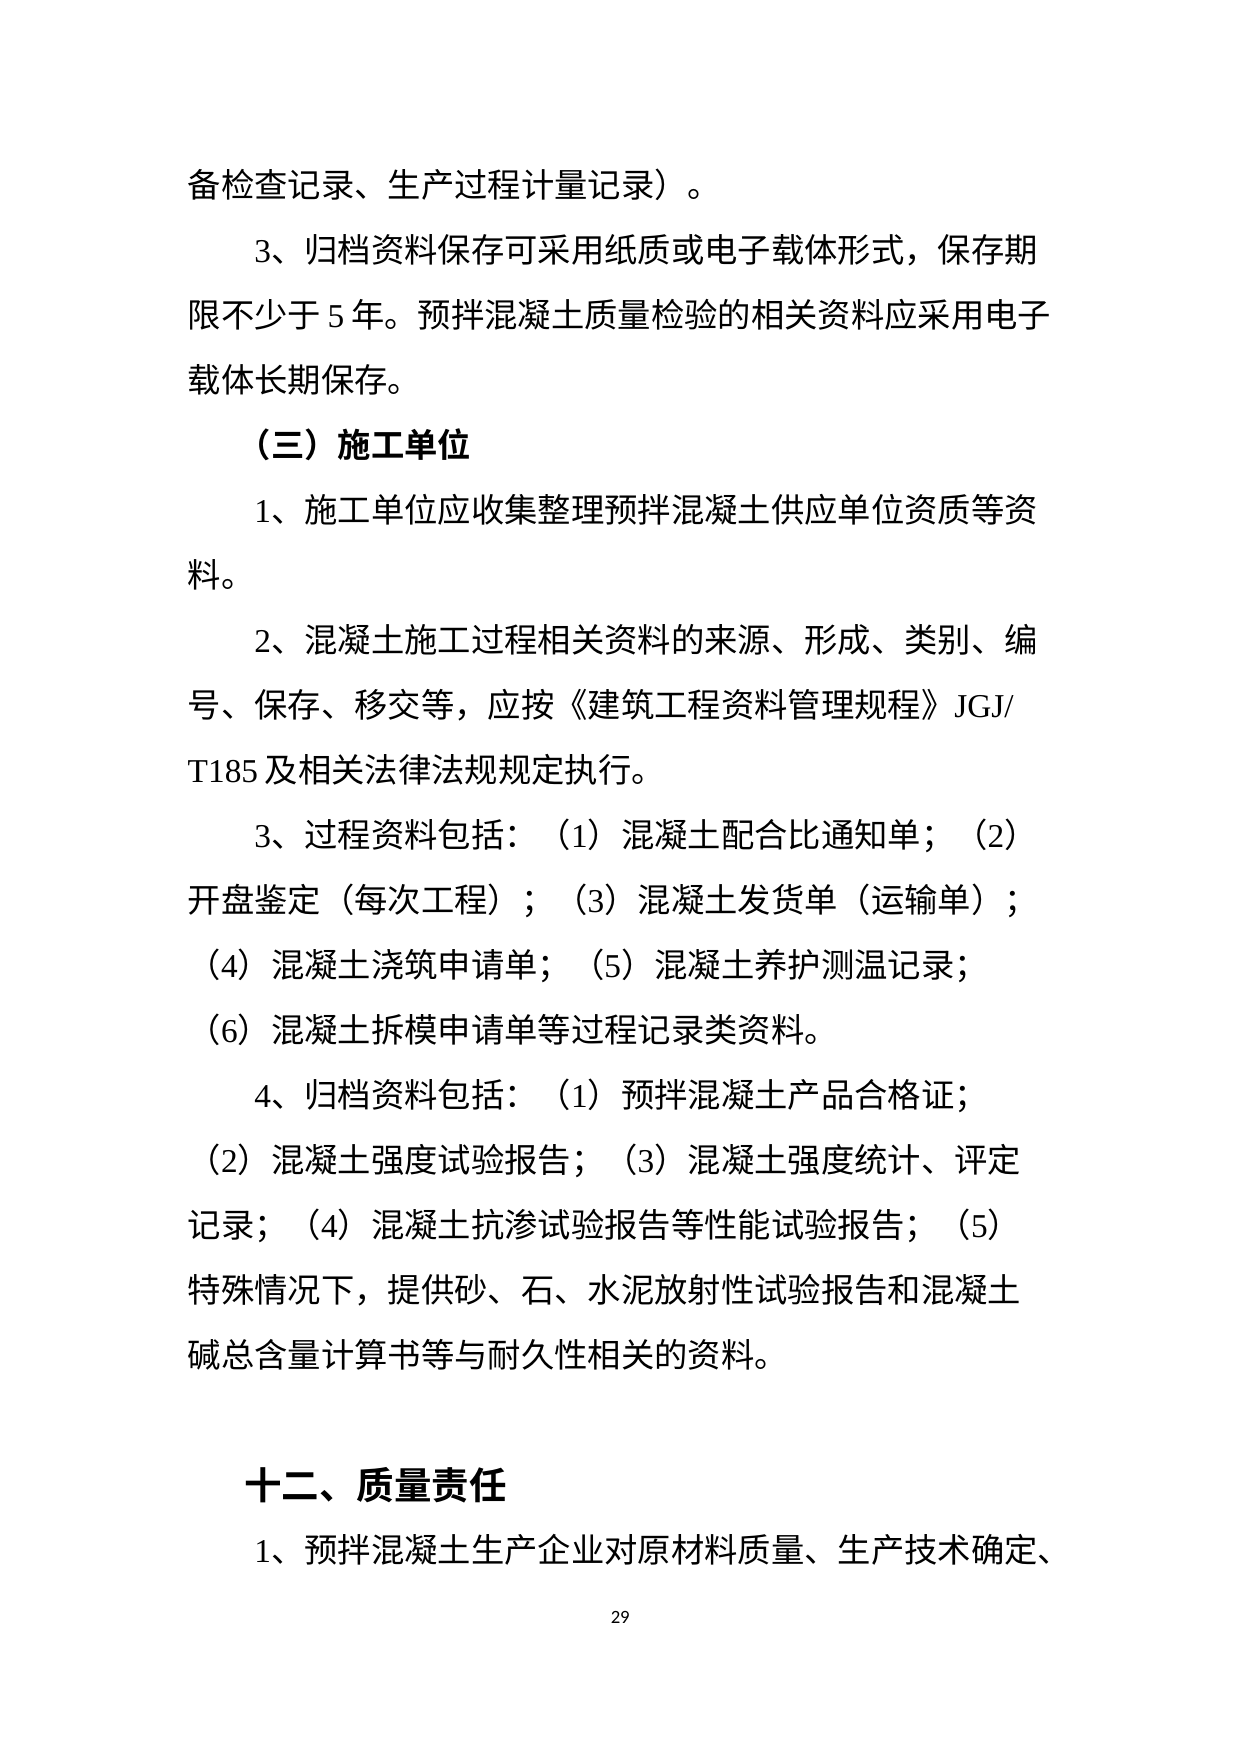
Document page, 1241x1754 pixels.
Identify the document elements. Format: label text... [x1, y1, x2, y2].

text 1、施工单位应收集整理预拌混凝土供应单位资质等资料。 [187, 476, 1053, 606]
subtitle 十二、质量责任 [187, 1451, 1053, 1516]
text 2、混凝土施工过程相关资料的来源、形成、类别、编号、保存、移交等，应按《建筑工程资料管理规程》JGJ/T185及相关法律法规规定执行。 [187, 606, 1053, 801]
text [187, 1516, 1053, 1581]
text 3、过程资料包括：（1）混凝土配合比通知单；（2）开盘鉴定（每次工程）；（3）混凝土发货单（运输单）；（4）混凝土浇筑申请单；（5）混凝土养护测温记录；（6）混凝土拆模申请单等过程记录类资料。 [187, 801, 1053, 1061]
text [187, 151, 1053, 216]
text 4、归档资料包括：（1）预拌混凝土产品合格证；（2）混凝土强度试验报告；（3）混凝土强度统计、评定记录；（4）混凝土抗渗试验报告等性能试验报告；（5）特殊情况下，提供砂、石、水泥放射性试验报告和混凝土碱总含量计算书等与耐久性相关的资料。 [187, 1061, 1053, 1386]
subtitle （三）施工单位 [187, 411, 1053, 476]
text 3、归档资料保存可采用纸质或电子载体形式，保存期限不少于5年。预拌混凝土质量检验的相关资料应采用电子载体长期保存。 [187, 216, 1053, 411]
